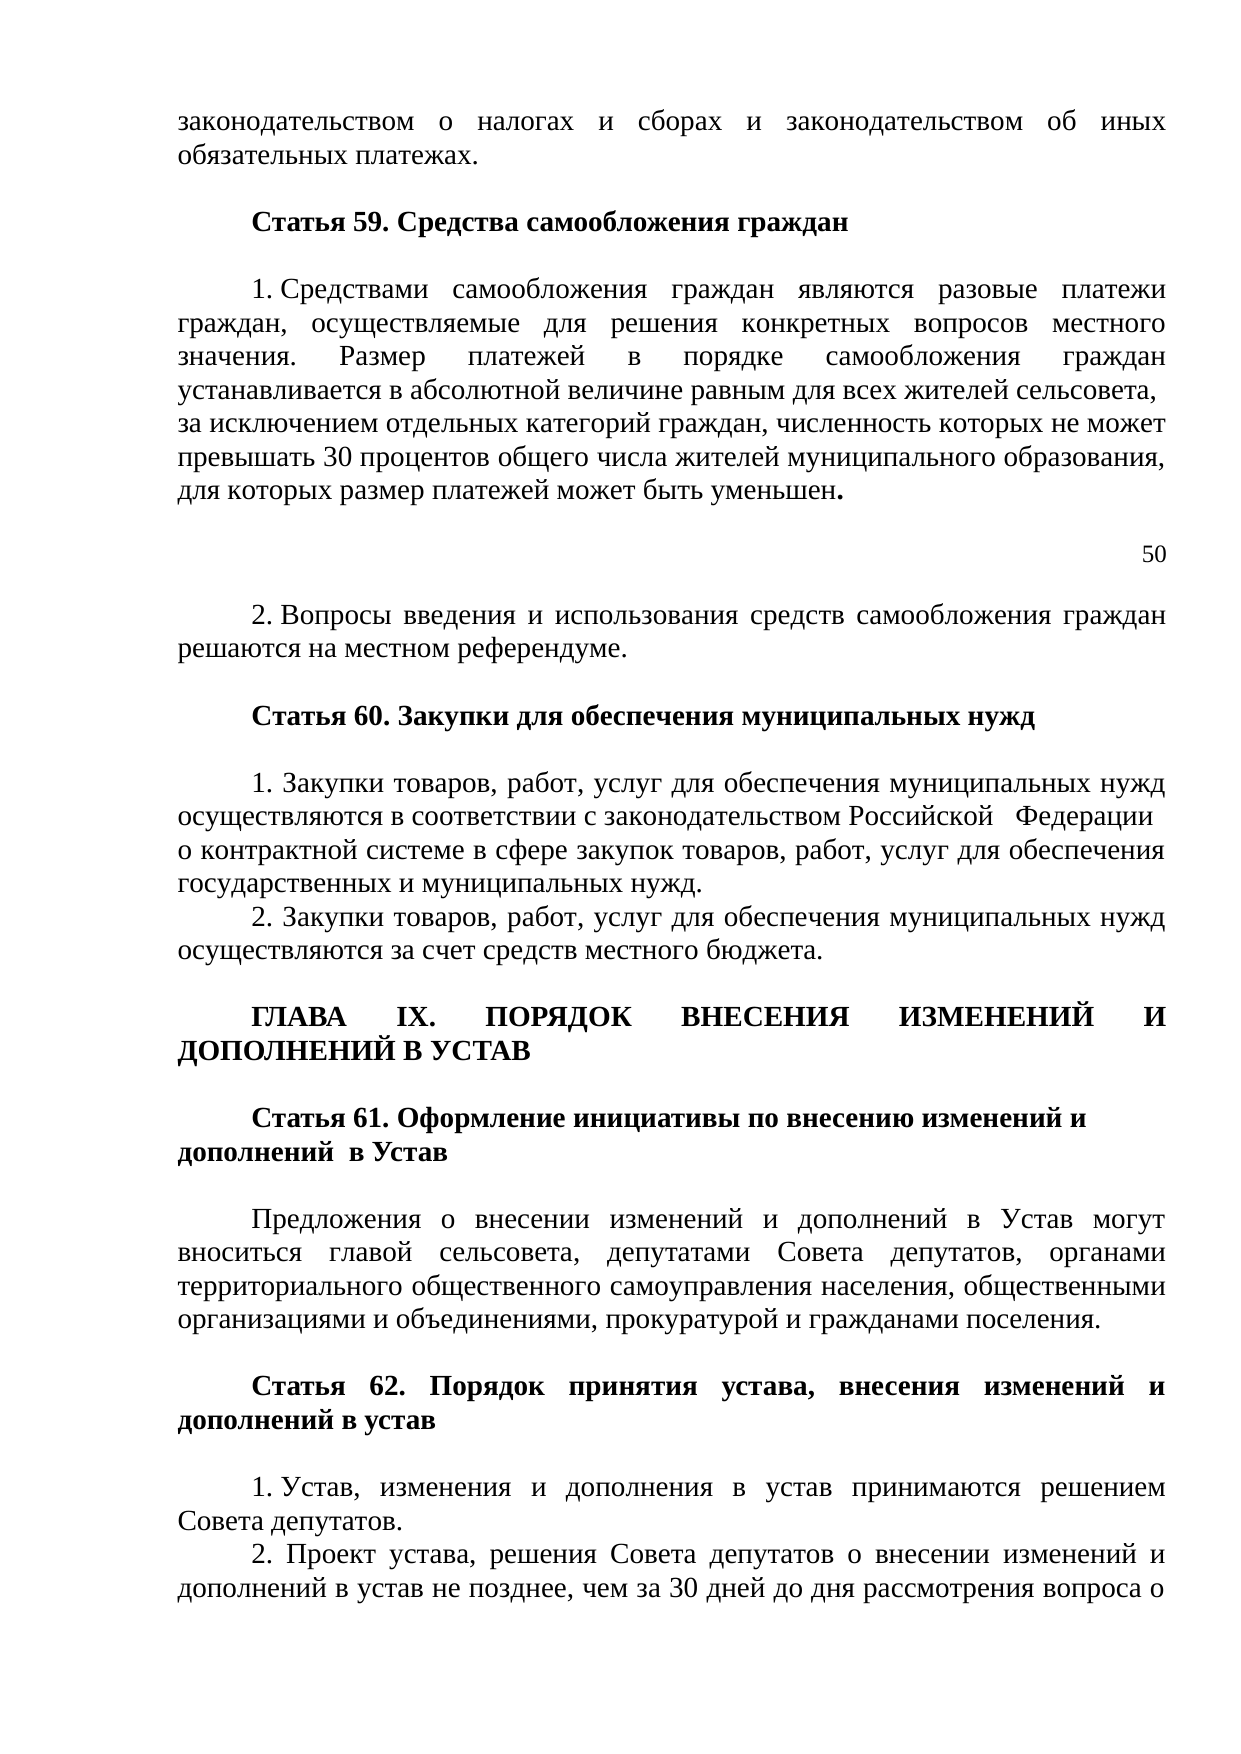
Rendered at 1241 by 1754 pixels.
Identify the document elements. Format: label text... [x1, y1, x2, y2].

text 1. Средствами самообложения граждан являются разовые платежи граждан, осуществляемые для решения конкретных вопросов местного значения. Размер платежей в порядке самообложения граждан устанавливается в абсолютной величине равным для всех жителей сельсовета, [177, 271, 1167, 405]
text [177, 1536, 1167, 1603]
text Статья 62. Порядок принятия устава, внесения изменений и дополнений в устав [177, 1368, 1167, 1436]
text Статья 61. Оформление инициативы по внесению изменений и [177, 1100, 1167, 1134]
text дополнений в Устав [177, 1134, 1167, 1167]
text 1. Устав, изменения и дополнения в устав принимаются решением Совета депутатов. [177, 1469, 1167, 1536]
text 50 [177, 539, 1167, 568]
text о контрактной системе в сфере закупок товаров, работ, услуг для обеспечения государственных и муниципальных нужд. [177, 832, 1167, 899]
text 1. Закупки товаров, работ, услуг для обеспечения муниципальных нужд осуществляются в соответствии с законодательством Российской Федерации [177, 765, 1167, 832]
text Предложения о внесении изменений и дополнений в Устав могут вноситься главой сельсовета, депутатами Совета депутатов, органами территориального общественного самоуправления населения, общественными организациями и объединениями, прокуратурой и гражданами поселения. [177, 1201, 1167, 1335]
text Статья 60. Закупки для обеспечения муниципальных нужд [177, 698, 1167, 731]
text за исключением отдельных категорий граждан, численность которых не может превышать 30 процентов общего числа жителей муниципального образования, для которых размер платежей может быть уменьшен. [177, 405, 1167, 506]
text 2. Закупки товаров, работ, услуг для обеспечения муниципальных нужд осуществляются за счет средств местного бюджета. [177, 899, 1167, 966]
text ГЛАВА IX. ПОРЯДОК ВНЕСЕНИЯ ИЗМЕНЕНИЙ И ДОПОЛНЕНИЙ В УСТАВ [177, 999, 1167, 1067]
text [177, 103, 1167, 171]
text 2. Вопросы введения и использования средств самообложения граждан решаются на местном референдуме. [177, 597, 1167, 664]
text Статья 59. Средства самообложения граждан [177, 204, 1167, 238]
